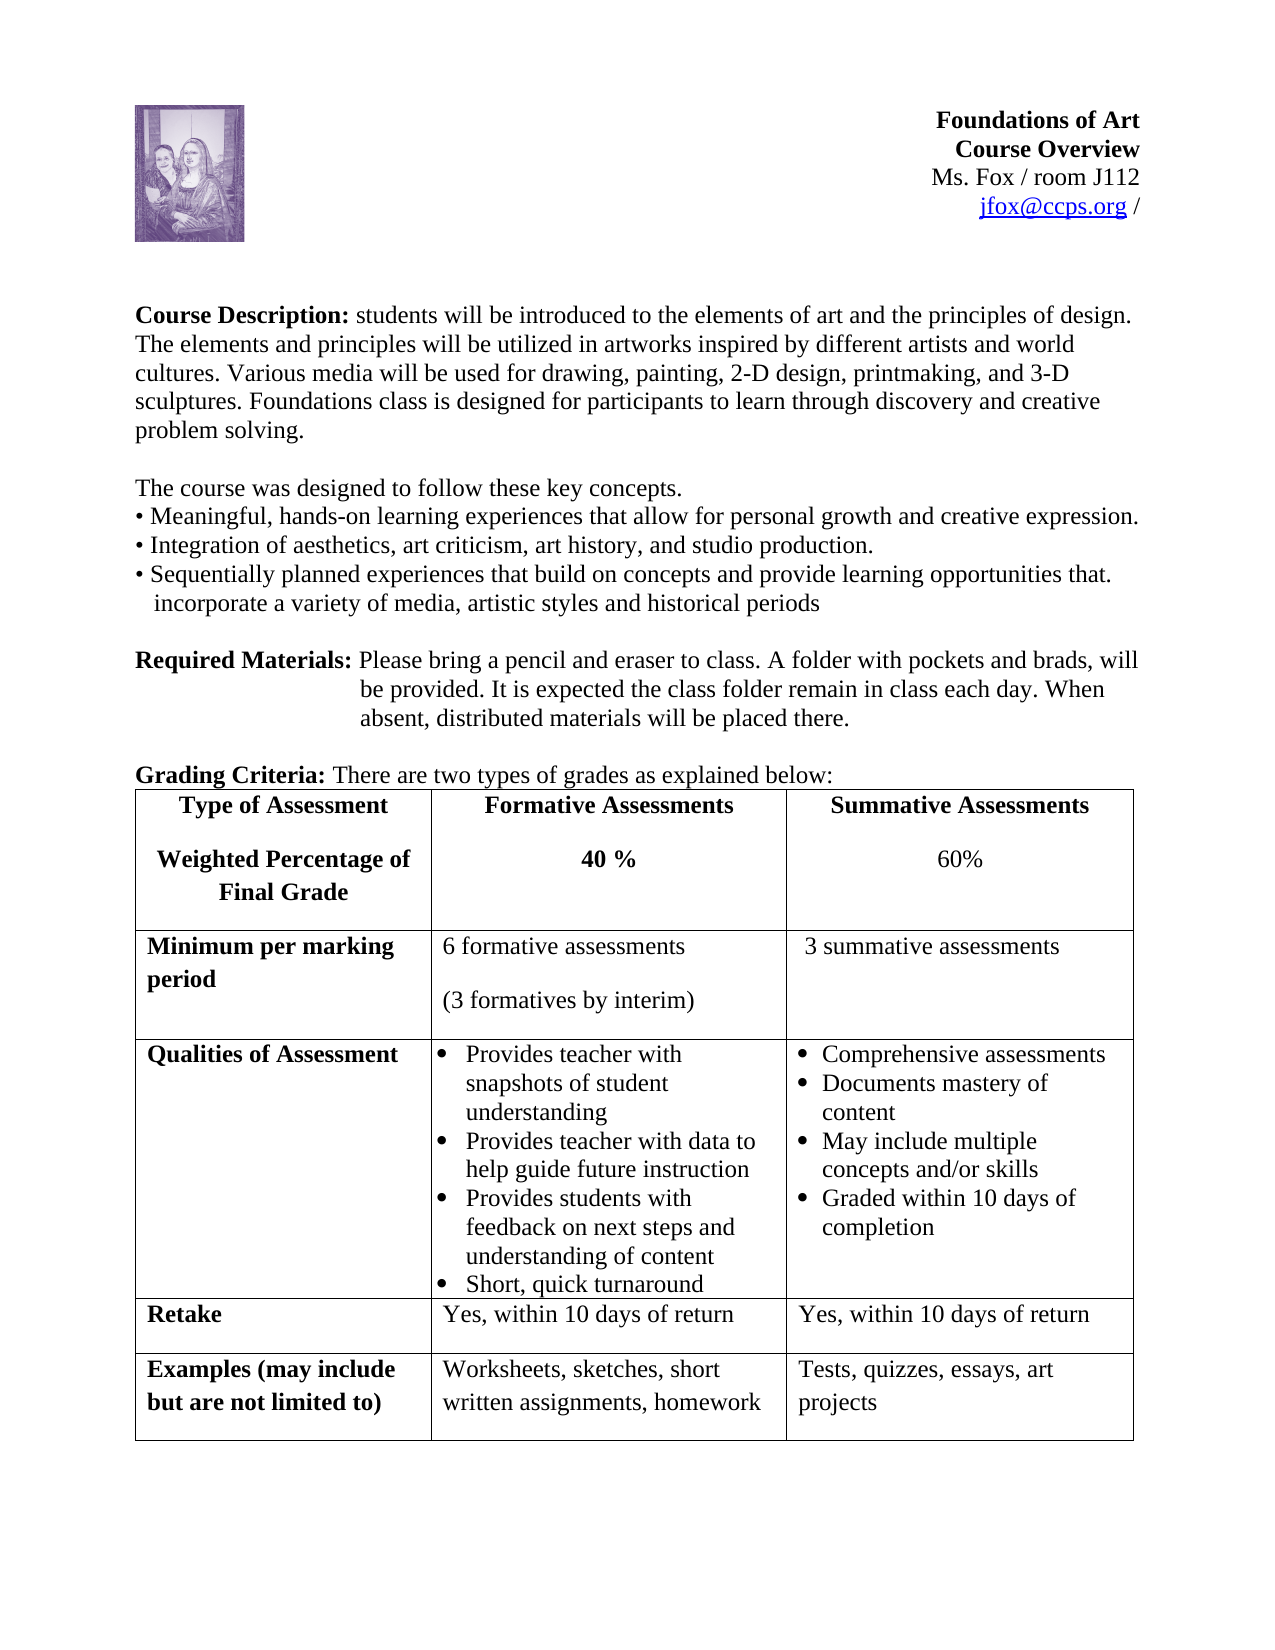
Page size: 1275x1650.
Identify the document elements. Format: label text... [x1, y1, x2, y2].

text Foundations of Art [675, 105, 1140, 134]
table_cell Worksheets, sketches, short written assignments, homework [432, 1354, 786, 1440]
text Course Description: students will be introduced to the elements of art and the principles of design. The elements and principles will be utilized in artworks inspired by different artists and world cultures. Various media will be used for drawing, painting, 2-D design, printmaking, and 3-D sculptures. Foundations class is designed for participants to learn through discovery and creative problem solving. [135, 300, 1140, 444]
text Required Materials: Please bring a pencil and eraser to class. A folder with pockets and brads, will [135, 645, 1140, 674]
text be provided. It is expected the class folder remain in class each day. When [135, 674, 1140, 703]
table_cell 3 summative assessments [787, 931, 1133, 1038]
text • Sequentially planned experiences that build on concepts and provide learning opportunities that. [135, 559, 1140, 588]
text The course was designed to follow these key concepts. [135, 473, 1140, 501]
table_header Formative Assessments 40 % [432, 790, 786, 930]
text • Integration of aesthetics, art criticism, art history, and studio production. [135, 530, 1140, 559]
table_cell Minimum per marking period [136, 931, 431, 1038]
table_cell Examples (may include but are not limited to) [136, 1354, 431, 1440]
table_cell Comprehensive assessments Documents mastery of content May include multiple concepts and/or skills Graded within 10 days of completion [787, 1040, 1133, 1298]
text Course Overview [675, 134, 1140, 162]
text jfox@ccps.org / [675, 191, 1140, 220]
table_cell Yes, within 10 days of return [432, 1299, 786, 1353]
table_cell Tests, quizzes, essays, art projects [787, 1354, 1133, 1440]
table_cell 6 formative assessments (3 formatives by interim) [432, 931, 786, 1038]
table_cell Retake [136, 1299, 431, 1353]
table_cell Yes, within 10 days of return [787, 1299, 1133, 1353]
table_header Type of Assessment Weighted Percentage of Final Grade [136, 790, 431, 930]
text Ms. Fox / room J112 [675, 162, 1140, 191]
text • Meaningful, hands-on learning experiences that allow for personal growth and creative expression. [135, 501, 1140, 530]
text absent, distributed materials will be placed there. [135, 703, 1140, 731]
table_cell Provides teacher with snapshots of student understanding Provides teacher with data to help guide future instruction Provides students with feedback on next steps and understanding of content Short, quick turnaround [432, 1040, 786, 1298]
text incorporate a variety of media, artistic styles and historical periods [135, 588, 1140, 616]
text Grading Criteria: There are two types of grades as explained below: [135, 760, 1140, 789]
table_cell Qualities of Assessment [136, 1040, 431, 1298]
table_header Summative Assessments 60% [787, 790, 1133, 930]
